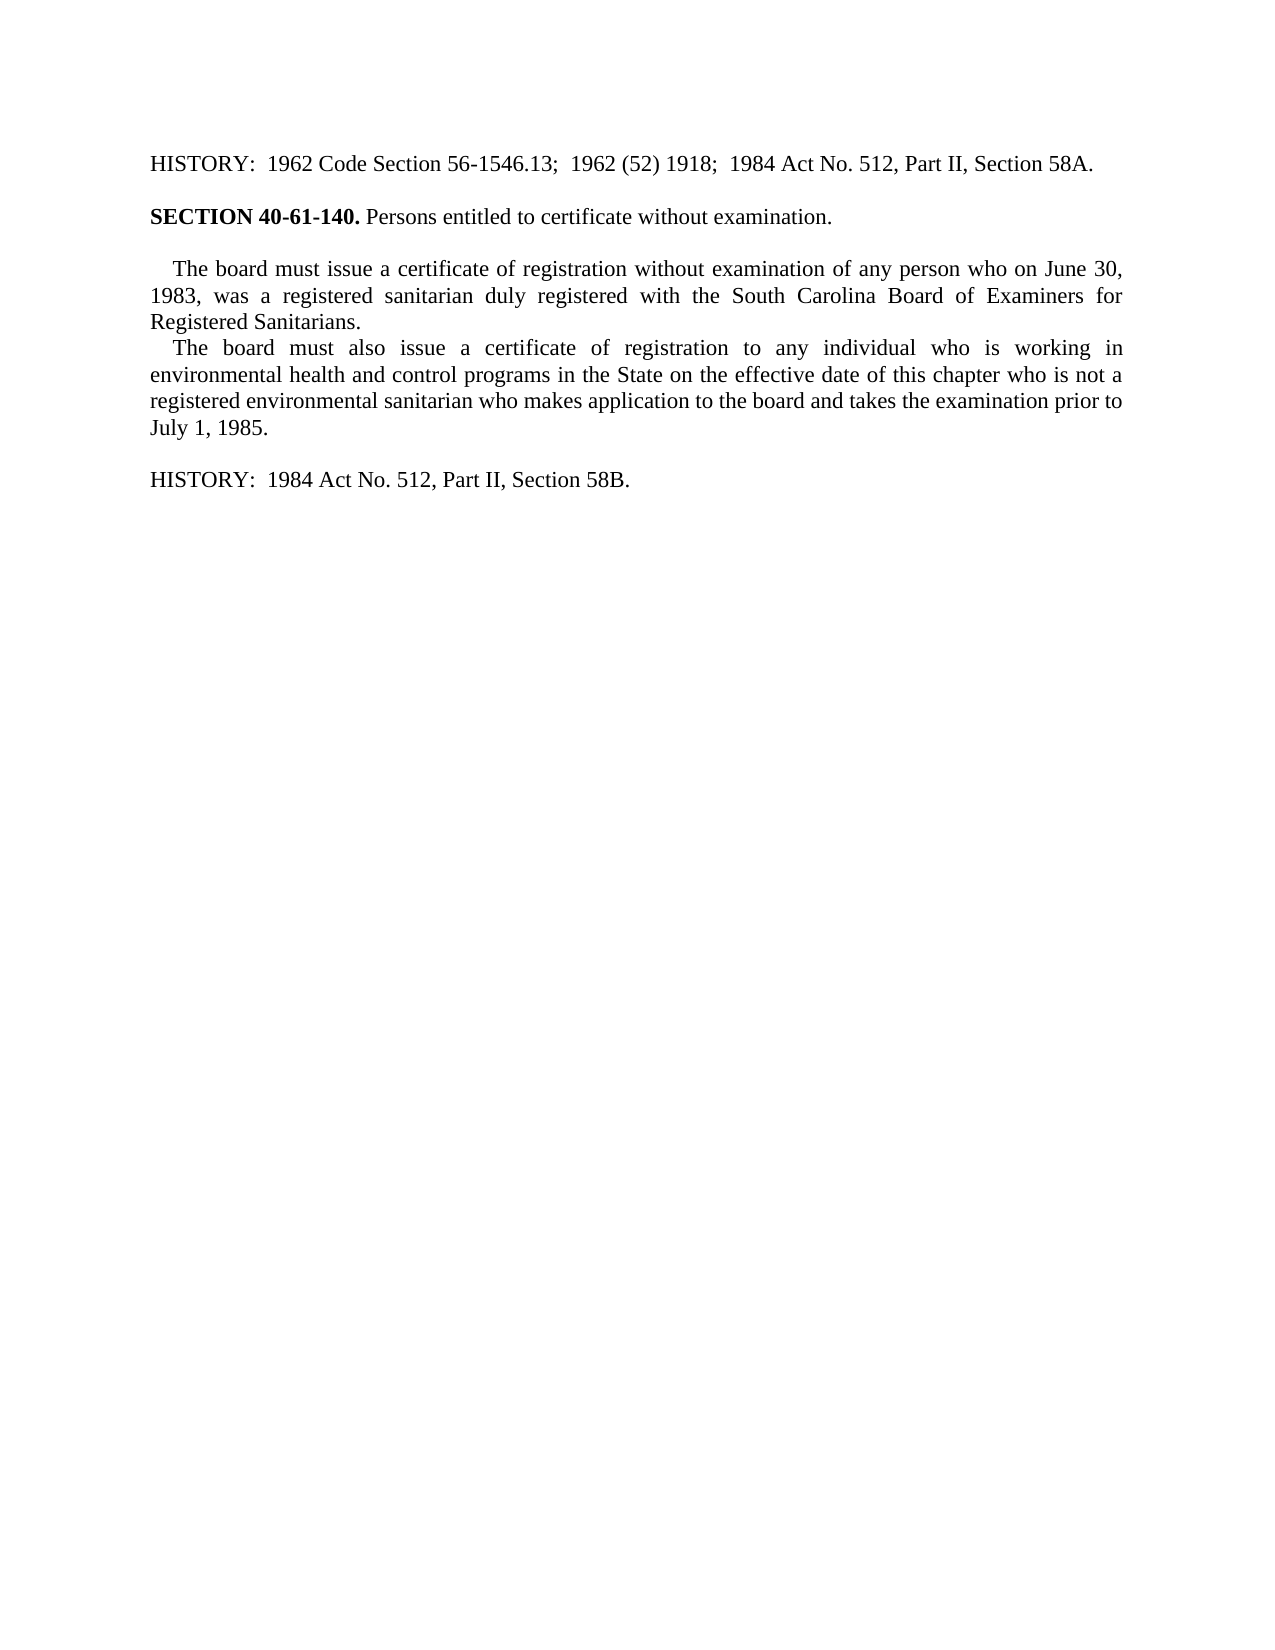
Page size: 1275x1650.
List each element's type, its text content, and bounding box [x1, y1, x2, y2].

text HISTORY: 1962 Code Section 56-1546.13; 1962 (52) 1918; 1984 Act No. 512, Part II, Section 58A. [150, 150, 1125, 176]
text HISTORY: 1984 Act No. 512, Part II, Section 58B. [150, 466, 1125, 493]
text SECTION 40-61-140. Persons entitled to certificate without examination. [150, 203, 1125, 229]
text The board must also issue a certificate of registration to any individual who is working in environmental health and control programs in the State on the effective date of this chapter who is not a registered environmental sanitarian who makes application to the board and takes the examination prior to July 1, 1985. [150, 334, 1125, 440]
text The board must issue a certificate of registration without examination of any person who on June 30, 1983, was a registered sanitarian duly registered with the South Carolina Board of Examiners for Registered Sanitarians. [150, 255, 1125, 334]
